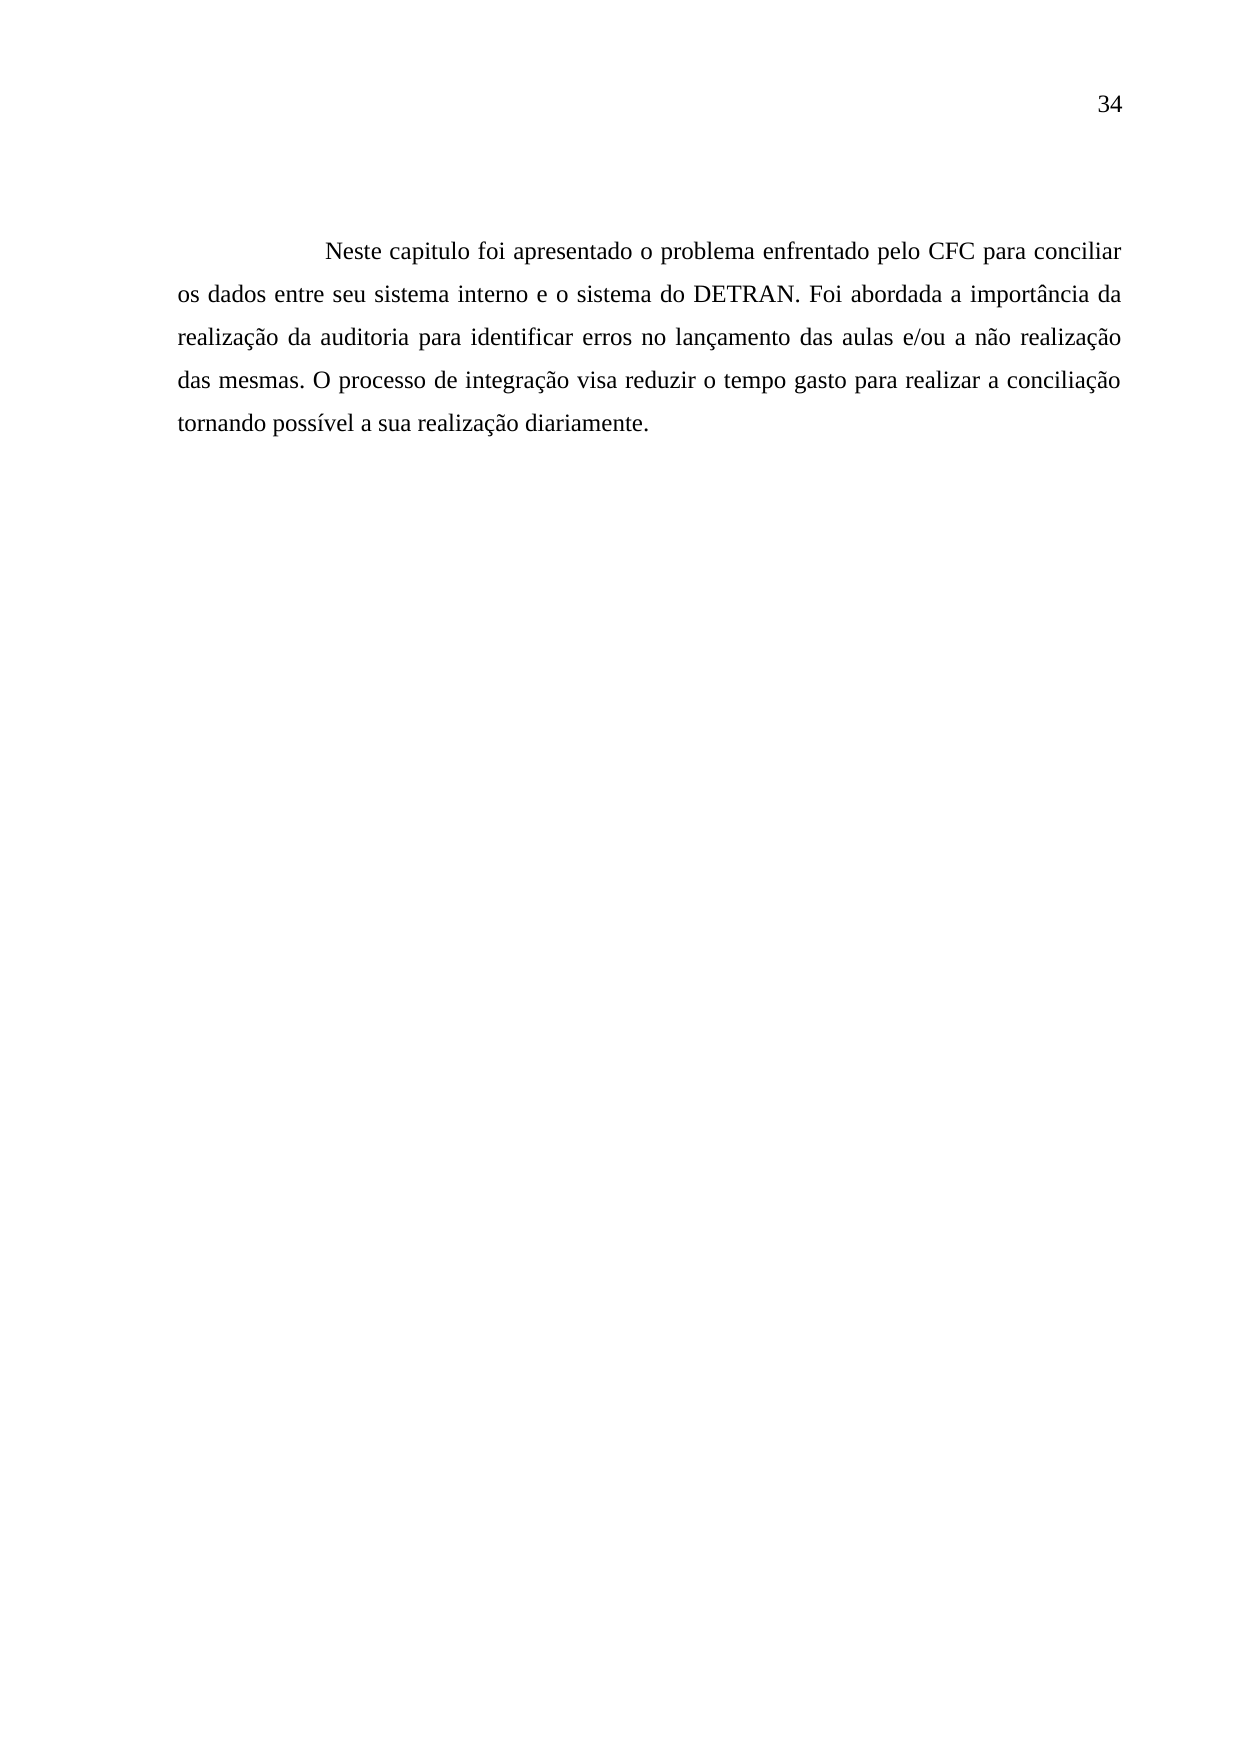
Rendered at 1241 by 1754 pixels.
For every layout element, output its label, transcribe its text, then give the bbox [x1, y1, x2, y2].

text Neste capitulo foi apresentado o problema enfrentado pelo CFC para conciliar os dados entre seu sistema interno e o sistema do DETRAN. Foi abordada a importância da realização da auditoria para identificar erros no lançamento das aulas e/ou a não realização das mesmas. O processo de integração visa reduzir o tempo gasto para realizar a conciliação tornando possível a sua realização diariamente. [177, 236, 1122, 437]
